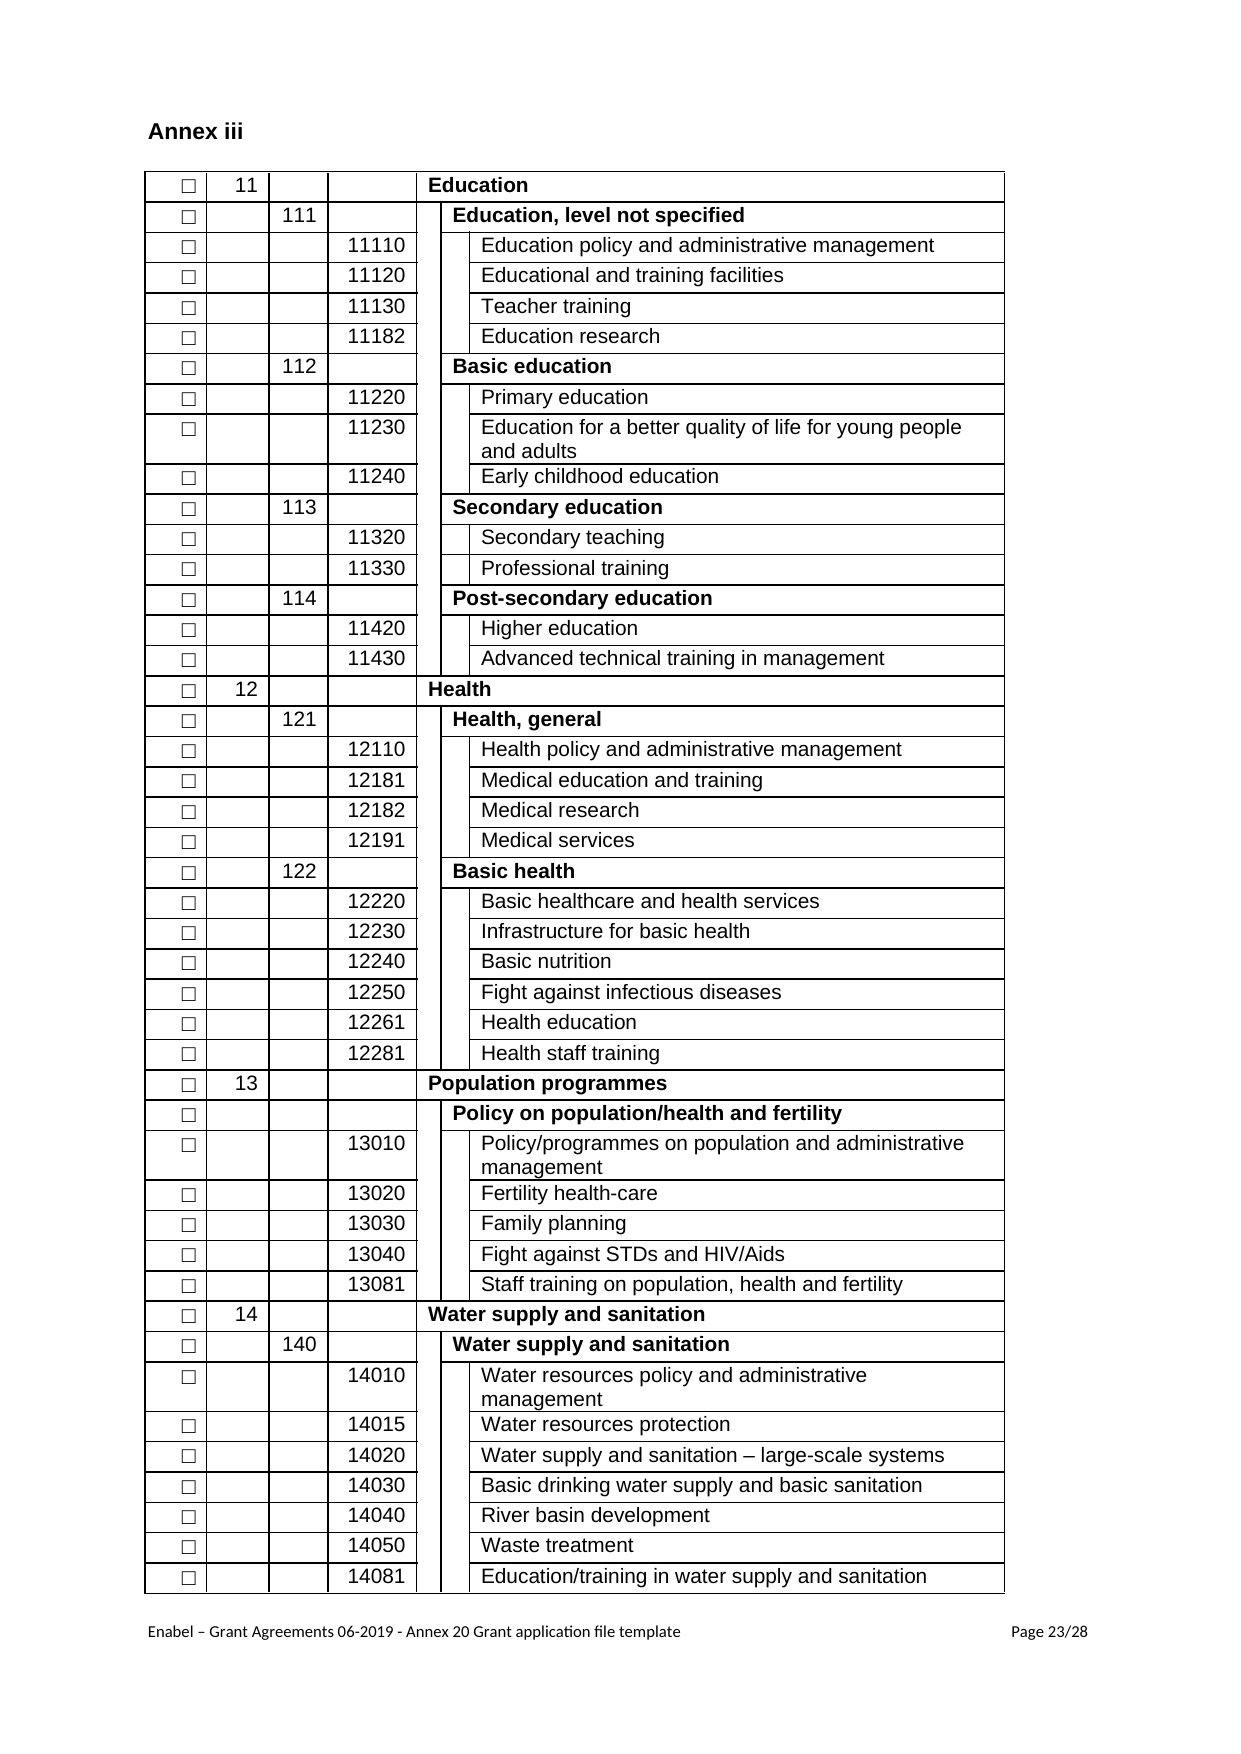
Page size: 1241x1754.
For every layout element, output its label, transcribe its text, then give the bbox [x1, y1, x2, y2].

table_cell [442, 1270, 469, 1300]
table_cell [207, 798, 268, 827]
table_header □ [146, 172, 206, 201]
table_cell [442, 1363, 469, 1411]
table_cell [442, 463, 469, 493]
table_cell [329, 1071, 416, 1099]
table_cell [207, 586, 268, 614]
table_cell [442, 413, 469, 463]
table_cell [442, 918, 469, 948]
table_cell □ [146, 768, 206, 796]
table_cell [207, 980, 268, 1008]
table_cell □ [146, 1533, 206, 1562]
table_cell [329, 203, 416, 231]
table_cell [417, 887, 440, 917]
table_cell [417, 413, 440, 463]
table_cell [417, 554, 440, 584]
table_cell 14020 [329, 1442, 416, 1471]
table_cell [442, 1501, 469, 1532]
table_cell [207, 465, 268, 493]
table_cell [442, 948, 469, 978]
table_cell 11182 [329, 324, 416, 353]
table_cell [270, 798, 327, 827]
table_cell Basic education [442, 354, 1004, 383]
table_cell [270, 263, 327, 292]
table_cell [207, 828, 268, 857]
table_cell □ [146, 1412, 206, 1441]
table_cell □ [146, 263, 206, 292]
table_cell [207, 525, 268, 554]
table_cell Health staff training [470, 1040, 1004, 1069]
table_cell [442, 1532, 469, 1562]
table_cell Primary education [470, 385, 1004, 413]
table_cell □ [146, 646, 206, 675]
table_cell Medical education and training [470, 768, 1004, 796]
table_cell [270, 1473, 327, 1501]
table_cell Early childhood education [470, 465, 1004, 493]
table_cell [329, 677, 416, 705]
table_cell Basic healthcare and health services [470, 889, 1004, 917]
table_cell [417, 978, 440, 1008]
table_cell [442, 1441, 469, 1471]
table_cell [270, 415, 327, 463]
table_cell [442, 1240, 469, 1270]
table_cell 11120 [329, 263, 416, 292]
table_cell Health, general [442, 707, 1004, 736]
table_cell 114 [270, 586, 327, 614]
table_cell Family planning [470, 1211, 1004, 1240]
table_cell [417, 231, 440, 262]
table_cell 14081 [329, 1564, 416, 1592]
table_cell [442, 766, 469, 796]
table_cell [270, 646, 327, 675]
table_cell □ [146, 495, 206, 523]
table_cell River basin development [470, 1503, 1004, 1532]
table_cell [329, 1332, 416, 1361]
table_cell 14050 [329, 1533, 416, 1562]
table_cell 11330 [329, 555, 416, 584]
table_cell [207, 385, 268, 413]
table_cell □ [146, 1272, 206, 1300]
table_cell [442, 323, 469, 353]
table_cell [417, 614, 440, 645]
table_cell [417, 1411, 440, 1441]
table_cell [270, 1363, 327, 1411]
table_cell [207, 1442, 268, 1471]
table_cell [417, 1130, 440, 1179]
table_cell [270, 1412, 327, 1441]
table_cell [417, 493, 440, 523]
table_cell 121 [270, 707, 327, 736]
table_cell □ [146, 1241, 206, 1270]
table_cell □ [146, 1181, 206, 1209]
table_cell [270, 737, 327, 766]
table_cell Education for a better quality of life for young people and adults [470, 415, 1004, 463]
table_cell [442, 737, 469, 766]
table_cell □ [146, 1040, 206, 1069]
table_cell [207, 1332, 268, 1361]
table_cell [270, 919, 327, 948]
table_cell 113 [270, 495, 327, 523]
table_cell 11130 [329, 294, 416, 322]
table_cell [207, 1211, 268, 1240]
table_cell [207, 1272, 268, 1300]
table_cell [270, 1131, 327, 1179]
table_cell [207, 324, 268, 353]
table_cell [442, 233, 469, 262]
table_cell □ [146, 1442, 206, 1471]
table_cell Medical services [470, 828, 1004, 857]
text Annex iii [148, 118, 1092, 144]
table_cell [207, 233, 268, 262]
table_cell [207, 1473, 268, 1501]
table_cell Education research [470, 324, 1004, 353]
table_cell Educational and training facilities [470, 263, 1004, 292]
table_cell □ [146, 616, 206, 645]
table_cell 13 [207, 1071, 268, 1099]
table_cell [417, 827, 440, 857]
table_cell □ [146, 677, 206, 705]
table_cell 14040 [329, 1503, 416, 1532]
table_cell [417, 1562, 440, 1592]
table_cell □ [146, 1211, 206, 1240]
table_cell 13040 [329, 1241, 416, 1270]
table_cell [417, 1332, 440, 1361]
table_cell [270, 525, 327, 554]
table_cell □ [146, 415, 206, 463]
table_cell [270, 1101, 327, 1130]
table_cell 13010 [329, 1131, 416, 1179]
table_cell [417, 1179, 440, 1209]
table_cell 13020 [329, 1181, 416, 1209]
table_cell □ [146, 203, 206, 231]
table_cell [417, 857, 440, 887]
table_cell [417, 262, 440, 292]
table_cell [442, 1131, 469, 1179]
table_cell 12 [207, 677, 268, 705]
table_cell [417, 383, 440, 413]
table_cell 12181 [329, 768, 416, 796]
table_cell 11420 [329, 616, 416, 645]
table_cell [207, 415, 268, 463]
table_cell 13030 [329, 1211, 416, 1240]
table_cell [207, 768, 268, 796]
table_cell Basic drinking water supply and basic sanitation [470, 1473, 1004, 1501]
table_cell 11110 [329, 233, 416, 262]
table_cell [207, 950, 268, 978]
table_cell [417, 524, 440, 554]
table_cell □ [146, 1473, 206, 1501]
table_cell Policy/programmes on population and administrative management [470, 1131, 1004, 1179]
table_cell [207, 203, 268, 231]
table_cell 13081 [329, 1272, 416, 1300]
table_cell [270, 950, 327, 978]
table_cell [270, 555, 327, 584]
table_cell [417, 323, 440, 353]
table_cell Post-secondary education [442, 586, 1004, 614]
table_cell 11430 [329, 646, 416, 675]
table_cell Water resources policy and administrative management [470, 1363, 1004, 1411]
table_cell [442, 978, 469, 1008]
table_cell [417, 1471, 440, 1501]
table_cell □ [146, 798, 206, 827]
table_cell [417, 1101, 440, 1130]
table_cell [417, 1039, 440, 1069]
table_cell □ [146, 737, 206, 766]
table_cell [207, 354, 268, 383]
table_cell 11230 [329, 415, 416, 463]
table_cell [270, 1181, 327, 1209]
table_cell [207, 1040, 268, 1069]
table_cell [270, 980, 327, 1008]
table_cell [329, 1302, 416, 1331]
table_cell □ [146, 980, 206, 1008]
table_header [329, 172, 416, 201]
table_cell [417, 292, 440, 322]
table_cell [270, 889, 327, 917]
table_cell Health education [470, 1010, 1004, 1039]
table_cell [207, 263, 268, 292]
table_cell 11220 [329, 385, 416, 413]
table_cell □ [146, 858, 206, 887]
table_cell [207, 737, 268, 766]
table_header Education [417, 172, 1004, 201]
table_cell [207, 1101, 268, 1130]
table_cell [270, 677, 327, 705]
table_cell [417, 707, 440, 736]
table_cell □ [146, 1332, 206, 1361]
table_cell Water resources protection [470, 1412, 1004, 1441]
table_cell Teacher training [470, 294, 1004, 322]
table_cell 12250 [329, 980, 416, 1008]
table_cell [442, 616, 469, 645]
table_cell □ [146, 1503, 206, 1532]
table_cell [329, 495, 416, 523]
table_cell [329, 707, 416, 736]
table_cell Health [417, 677, 1004, 705]
table_cell [417, 1501, 440, 1532]
table_cell [270, 1211, 327, 1240]
table_cell [417, 918, 440, 948]
table_cell □ [146, 294, 206, 322]
table_cell [207, 1564, 268, 1592]
table_cell □ [146, 354, 206, 383]
table_cell [442, 292, 469, 322]
table_cell [442, 1210, 469, 1240]
table_cell [270, 385, 327, 413]
table_cell [442, 1471, 469, 1501]
table_cell 11240 [329, 465, 416, 493]
table_cell [329, 858, 416, 887]
table_cell [270, 1564, 327, 1592]
table_cell [207, 1010, 268, 1039]
table_cell 12182 [329, 798, 416, 827]
table_cell [207, 1181, 268, 1209]
table_cell 111 [270, 203, 327, 231]
table_cell [207, 707, 268, 736]
table_cell [442, 1411, 469, 1441]
table_cell □ [146, 919, 206, 948]
table_cell 12281 [329, 1040, 416, 1069]
table_cell Basic health [442, 858, 1004, 887]
table_header [270, 172, 328, 201]
table_cell [207, 1412, 268, 1441]
table_cell [207, 646, 268, 675]
table_cell Secondary teaching [470, 525, 1004, 554]
table_cell □ [146, 1071, 206, 1099]
table_cell [417, 203, 440, 231]
table_cell □ [146, 889, 206, 917]
table_cell 12230 [329, 919, 416, 948]
table_cell Professional training [470, 555, 1004, 584]
table_cell [442, 385, 469, 413]
table_cell 14010 [329, 1363, 416, 1411]
table_cell [417, 796, 440, 827]
table_cell [417, 645, 440, 675]
table_cell [270, 294, 327, 322]
table_cell [329, 1101, 416, 1130]
table_cell [442, 796, 469, 827]
table_cell [417, 766, 440, 796]
table_cell 11320 [329, 525, 416, 554]
table_cell Secondary education [442, 495, 1004, 523]
table_cell 12110 [329, 737, 416, 766]
table_cell [207, 294, 268, 322]
table_cell 14030 [329, 1473, 416, 1501]
table_cell [270, 1272, 327, 1300]
table_cell [442, 827, 469, 857]
table_cell [270, 233, 327, 262]
table_cell □ [146, 324, 206, 353]
table_cell 14 [207, 1302, 268, 1331]
table_cell □ [146, 1363, 206, 1411]
table_cell [207, 1131, 268, 1179]
table_cell [417, 584, 440, 614]
table_cell [417, 1532, 440, 1562]
table_cell [207, 1241, 268, 1270]
table_cell Population programmes [417, 1071, 1004, 1099]
table_cell [207, 616, 268, 645]
table_cell Water supply and sanitation – large-scale systems [470, 1442, 1004, 1471]
table_cell Waste treatment [470, 1533, 1004, 1562]
table_cell [270, 1071, 327, 1099]
table_cell [270, 768, 327, 796]
table_cell [442, 1562, 469, 1592]
table_cell [442, 645, 469, 675]
table_cell [329, 586, 416, 614]
table_cell [442, 889, 469, 917]
table_cell [270, 1010, 327, 1039]
table_cell [270, 1302, 327, 1331]
table_cell 112 [270, 354, 327, 383]
table_cell [442, 1009, 469, 1039]
table_cell □ [146, 525, 206, 554]
table_cell Staff training on population, health and fertility [470, 1272, 1004, 1300]
table_cell [417, 1361, 440, 1411]
table_cell [417, 1009, 440, 1039]
table_cell [270, 1040, 327, 1069]
table_cell Advanced technical training in management [470, 646, 1004, 675]
table_cell 12191 [329, 828, 416, 857]
table_cell Fight against STDs and HIV/Aids [470, 1241, 1004, 1270]
table_cell [207, 1503, 268, 1532]
table_cell [417, 353, 440, 383]
table_cell □ [146, 385, 206, 413]
table_header 11 [207, 172, 269, 201]
table_cell 12240 [329, 950, 416, 978]
table_cell □ [146, 555, 206, 584]
table_cell [270, 465, 327, 493]
table_cell □ [146, 1302, 206, 1331]
table_cell [207, 919, 268, 948]
table_cell □ [146, 1010, 206, 1039]
table_cell [417, 1240, 440, 1270]
table_cell [207, 889, 268, 917]
table_cell [417, 1270, 440, 1300]
table_cell [207, 1533, 268, 1562]
table_cell [417, 1441, 440, 1471]
table_cell Fight against infectious diseases [470, 980, 1004, 1008]
table_cell 12220 [329, 889, 416, 917]
table_cell [207, 555, 268, 584]
table_cell Infrastructure for basic health [470, 919, 1004, 948]
table_cell [442, 555, 469, 584]
table_cell 14015 [329, 1412, 416, 1441]
table_cell Health policy and administrative management [470, 737, 1004, 766]
table_cell 140 [270, 1332, 327, 1361]
table_cell Fertility health-care [470, 1181, 1004, 1209]
table_cell □ [146, 1564, 206, 1592]
table_cell [270, 1503, 327, 1532]
table_cell Education, level not specified [442, 203, 1004, 231]
table_cell □ [146, 1131, 206, 1179]
table_cell Education policy and administrative management [470, 233, 1004, 262]
table_cell [442, 525, 469, 554]
table_cell [270, 324, 327, 353]
table_cell Medical research [470, 798, 1004, 827]
table_cell □ [146, 707, 206, 736]
table_cell □ [146, 465, 206, 493]
table_cell Water supply and sanitation [442, 1332, 1004, 1361]
table_cell 122 [270, 858, 327, 887]
table_cell 12261 [329, 1010, 416, 1039]
table_cell [417, 1210, 440, 1240]
table_cell Policy on population/health and fertility [442, 1101, 1004, 1130]
table_cell Higher education [470, 616, 1004, 645]
table_cell [442, 1039, 469, 1069]
table_cell □ [146, 586, 206, 614]
table_cell Basic nutrition [470, 950, 1004, 978]
table_cell [270, 616, 327, 645]
table_cell [417, 736, 440, 766]
table_cell [270, 1533, 327, 1562]
table_cell [417, 948, 440, 978]
table_cell □ [146, 1101, 206, 1130]
table_cell [270, 1442, 327, 1471]
table_cell [329, 354, 416, 383]
table_cell [207, 858, 268, 887]
table_cell □ [146, 233, 206, 262]
table_cell [270, 828, 327, 857]
table_cell [270, 1241, 327, 1270]
table_cell [442, 262, 469, 292]
table_cell [207, 495, 268, 523]
table_cell [417, 463, 440, 493]
table_cell [442, 1179, 469, 1209]
table_cell Education/training in water supply and sanitation [470, 1564, 1004, 1592]
table_cell □ [146, 950, 206, 978]
table_cell □ [146, 828, 206, 857]
table_cell Water supply and sanitation [417, 1302, 1004, 1331]
table_cell [207, 1363, 268, 1411]
